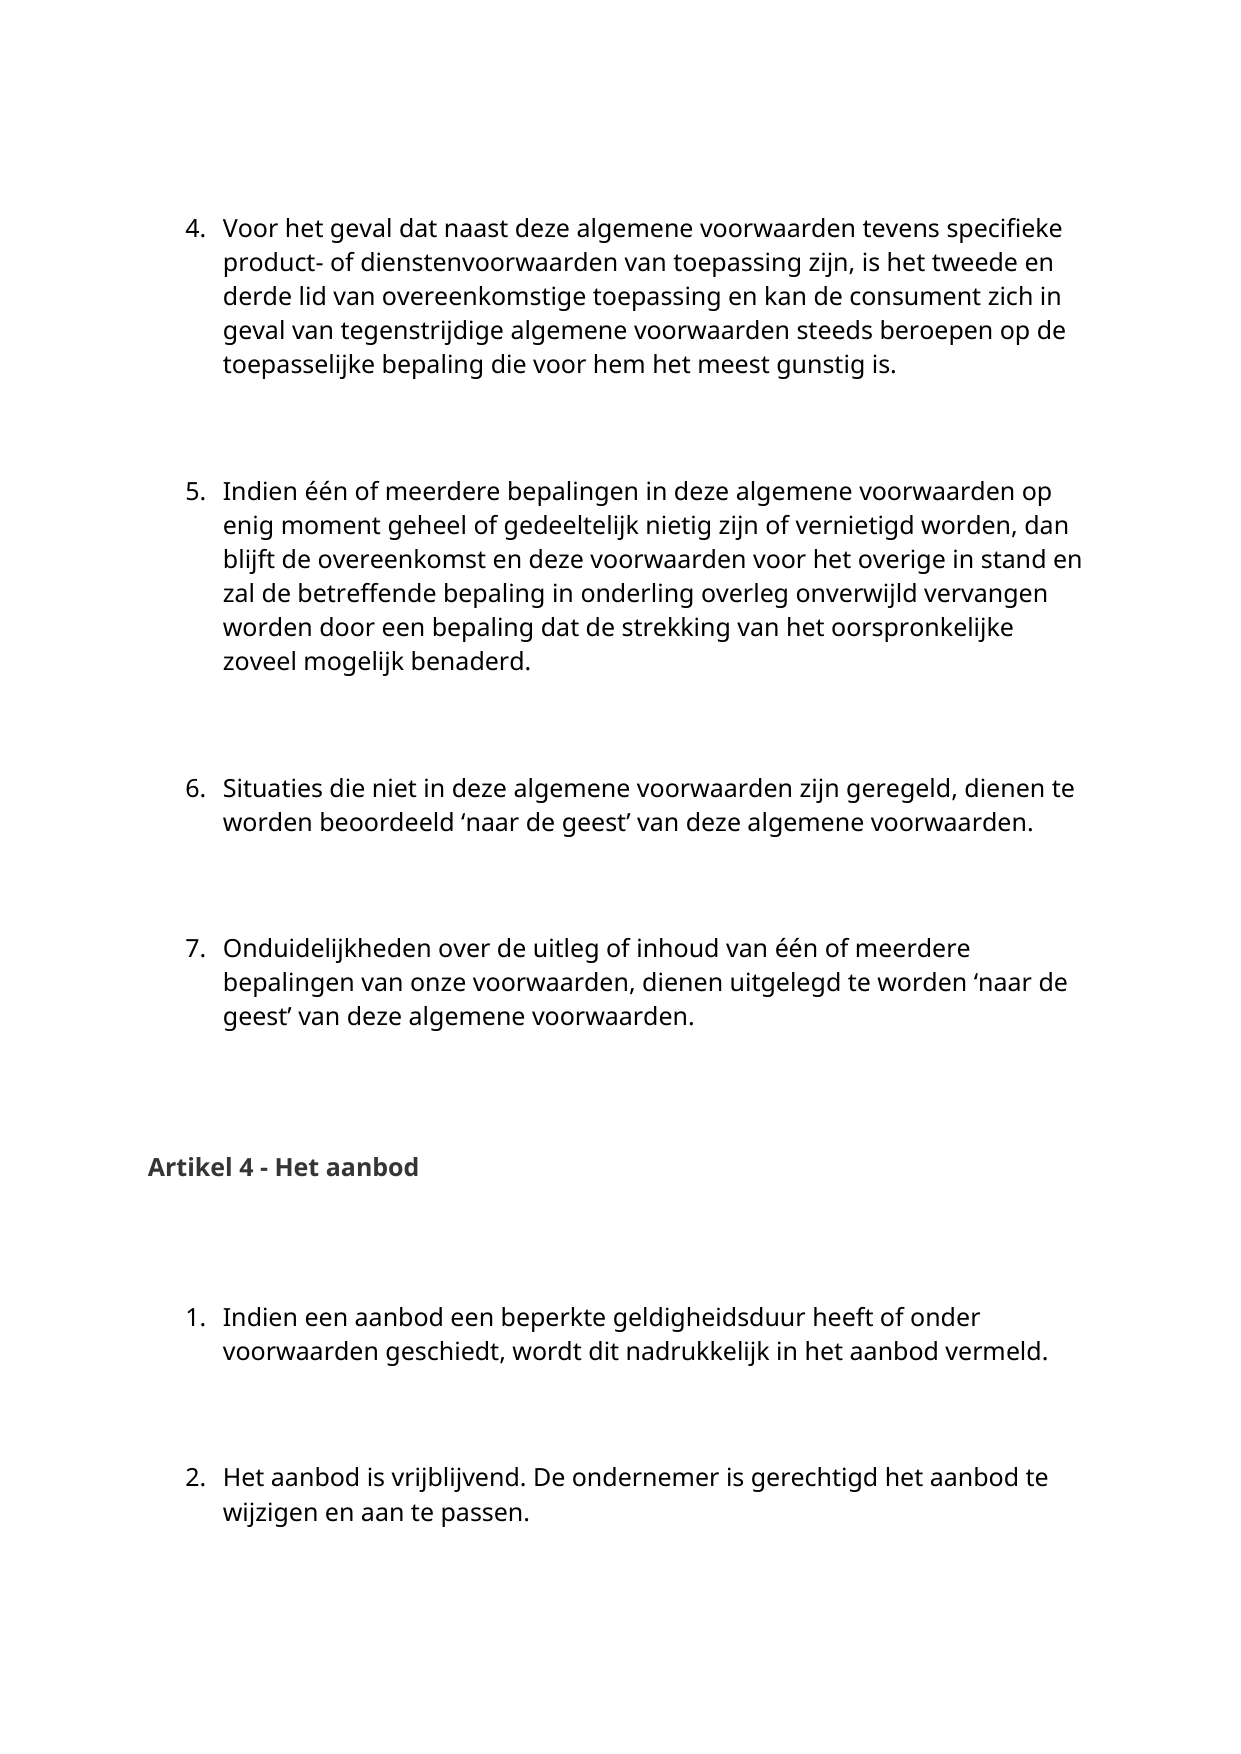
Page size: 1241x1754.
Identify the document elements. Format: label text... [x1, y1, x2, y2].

list Het aanbod is vrijblijvend. De ondernemer is gerechtigd het aanbod te wijzigen en aan te passen. [185, 1460, 1093, 1528]
list Onduidelijkheden over de uitleg of inhoud van één of meerdere bepalingen van onze voorwaarden, dienen uitgelegd te worden ‘naar de geest’ van deze algemene voorwaarden. [185, 931, 1093, 1033]
list Voor het geval dat naast deze algemene voorwaarden tevens specifieke product- of dienstenvoorwaarden van toepassing zijn, is het tweede en derde lid van overeenkomstige toepassing en kan de consument zich in geval van tegenstrijdige algemene voorwaarden steeds beroepen op de toepasselijke bepaling die voor hem het meest gunstig is. [185, 211, 1093, 381]
list Indien een aanbod een beperkte geldigheidsduur heeft of onder voorwaarden geschiedt, wordt dit nadrukkelijk in het aanbod vermeld. [185, 1299, 1093, 1368]
subtitle Artikel 4 - Het aanbod [148, 1149, 1093, 1183]
list Indien één of meerdere bepalingen in deze algemene voorwaarden op enig moment geheel of gedeeltelijk nietig zijn of vernietigd worden, dan blijft de overeenkomst en deze voorwaarden voor het overige in stand en zal de betreffende bepaling in onderling overleg onverwijld vervangen worden door een bepaling dat de strekking van het oorspronkelijke zoveel mogelijk benaderd. [185, 473, 1093, 678]
list Situaties die niet in deze algemene voorwaarden zijn geregeld, dienen te worden beoordeeld ‘naar de geest’ van deze algemene voorwaarden. [185, 770, 1093, 838]
